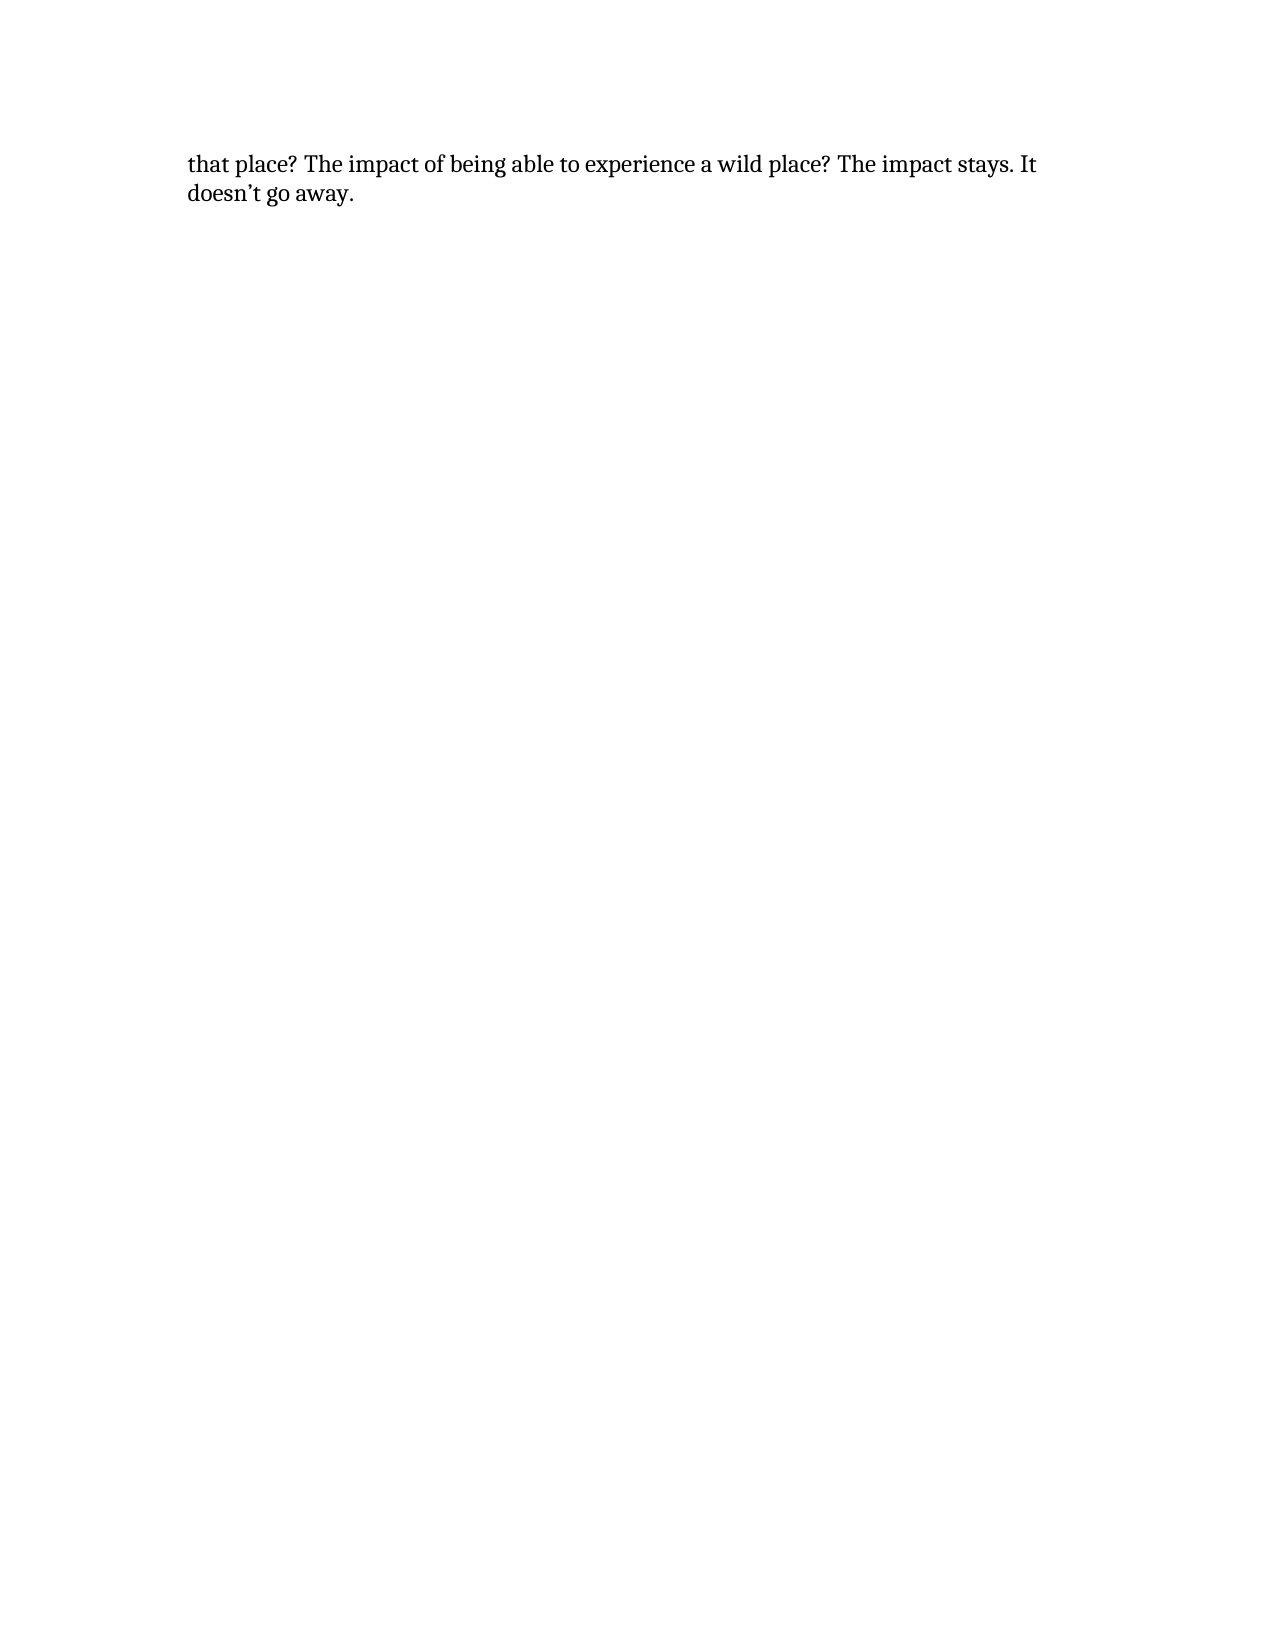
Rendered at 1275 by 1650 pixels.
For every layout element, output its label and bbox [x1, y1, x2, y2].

text [187, 150, 1087, 207]
